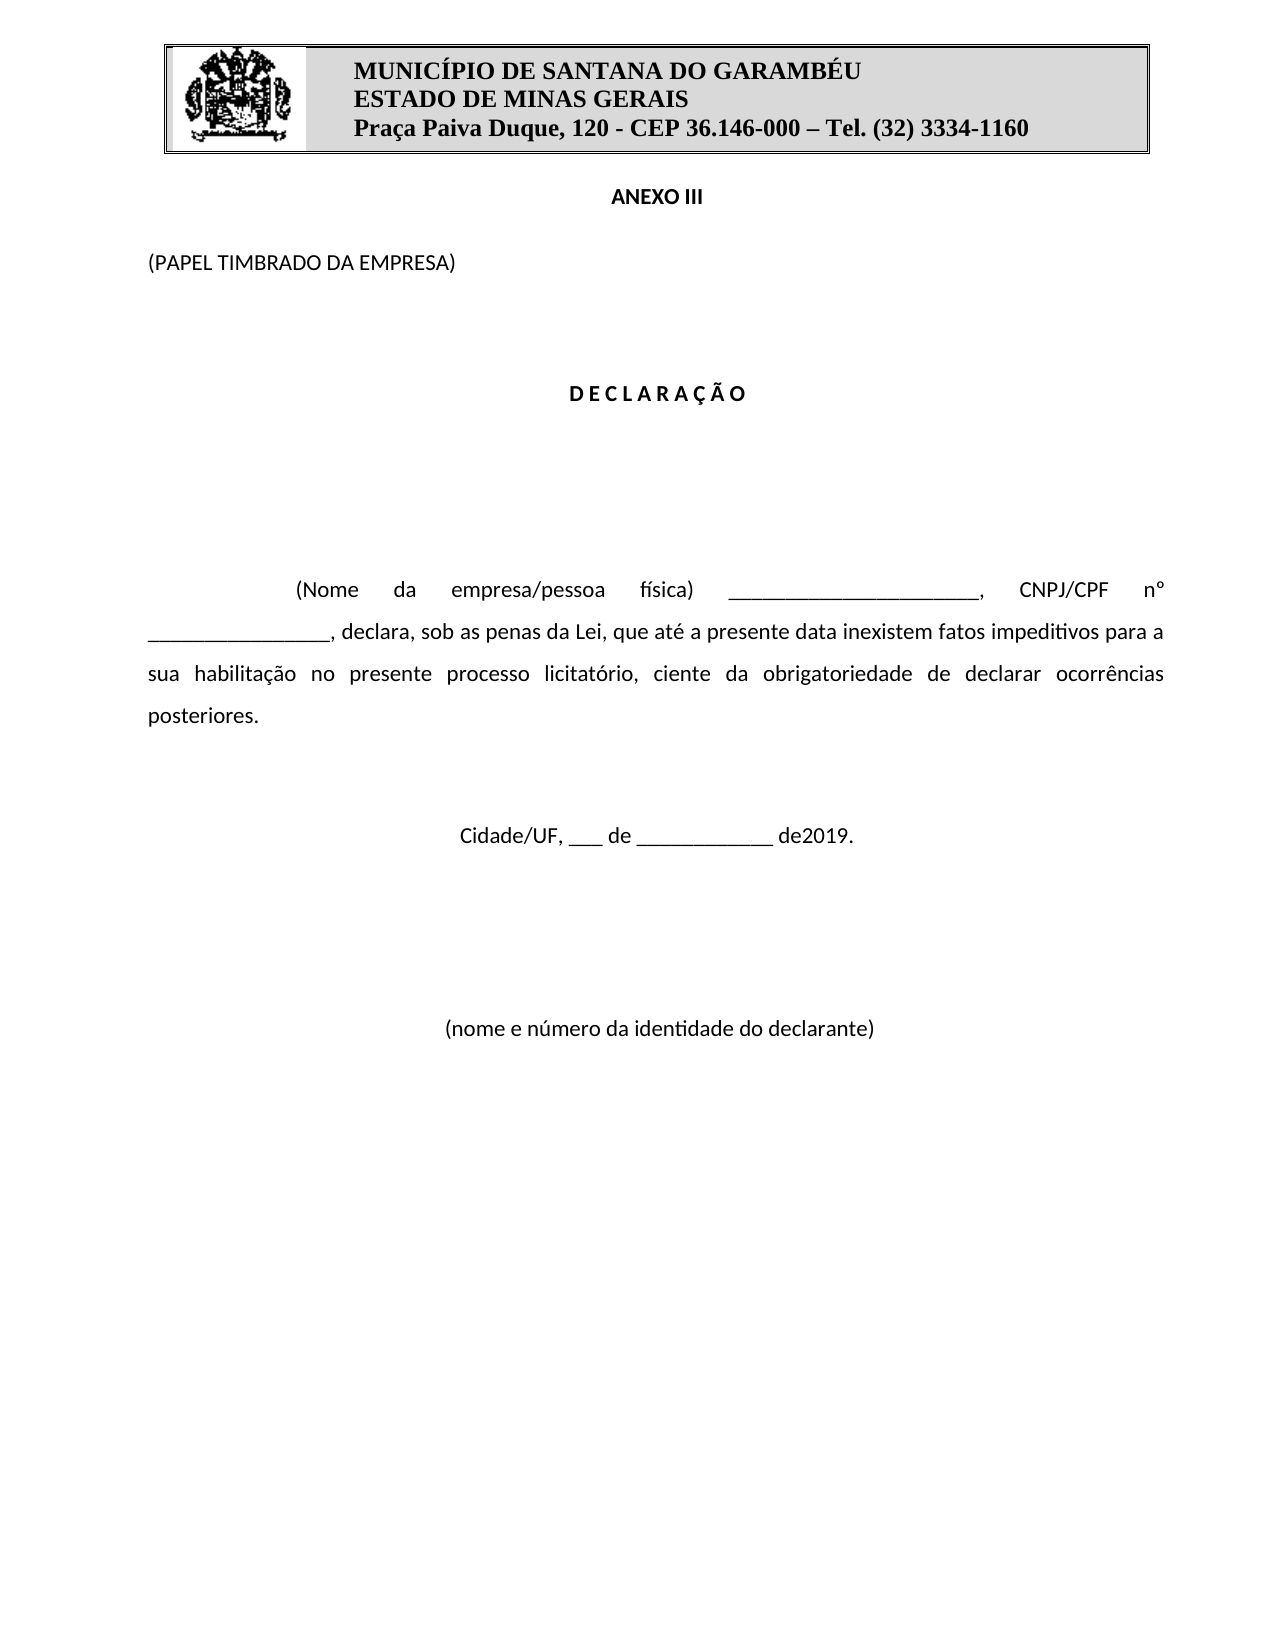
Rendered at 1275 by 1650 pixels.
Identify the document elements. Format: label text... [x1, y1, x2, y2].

text (PAPEL TIMBRADO DA EMPRESA) [148, 248, 1167, 276]
text (nome e número da identidade do declarante) [150, 1018, 1170, 1041]
text D E C L A R A Ç Ã O [148, 379, 1167, 407]
text ANEXO III [148, 182, 1167, 210]
picture [172, 47, 306, 151]
text (Nome da empresa/pessoa física) ______________________, CNPJ/CPF nº ________________, declara, sob as penas da Lei, que até a presente data inexistem fatos impeditivos para a sua habilitação no presente processo licitatório, ciente da obrigatoriedade de declarar ocorrências posteriores. [148, 576, 1167, 729]
text Cidade/UF, ___ de ____________ de2019. [148, 821, 1167, 849]
